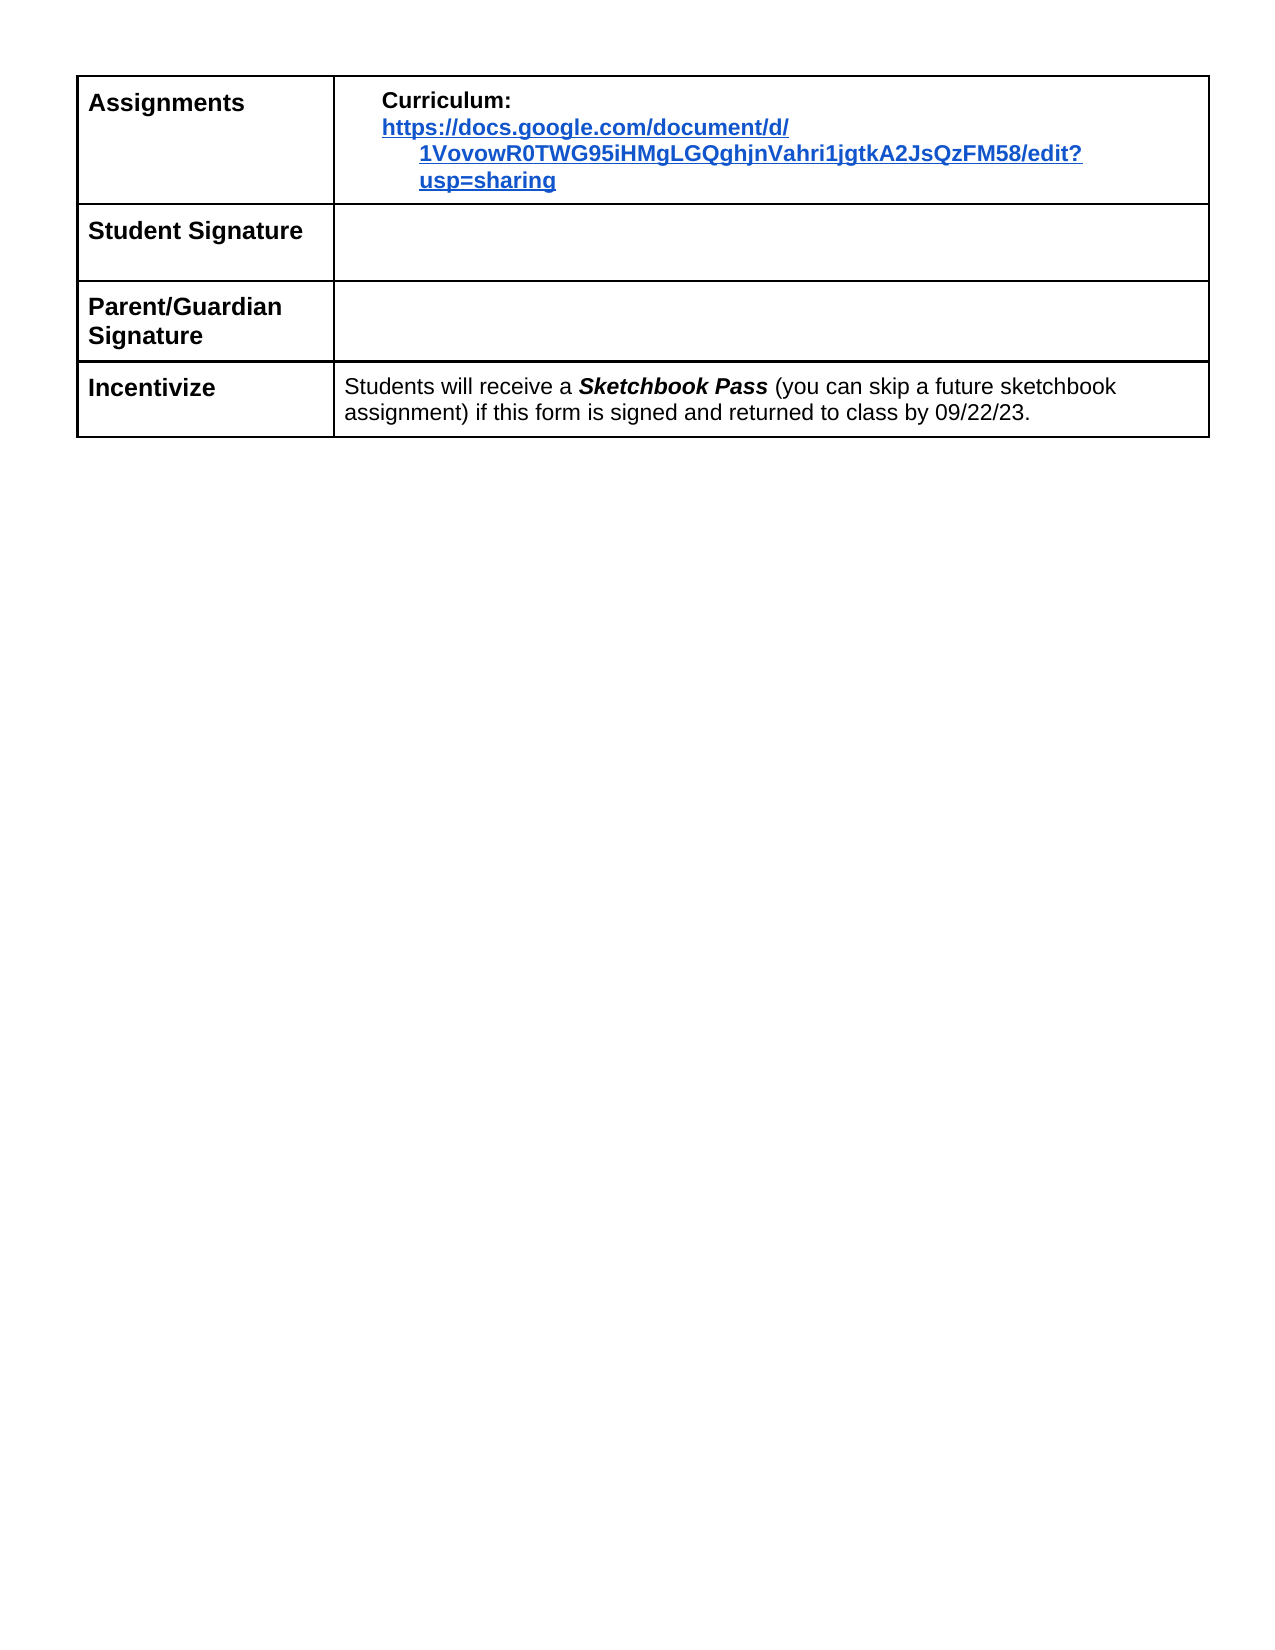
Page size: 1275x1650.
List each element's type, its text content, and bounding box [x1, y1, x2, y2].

table_cell [335, 205, 1208, 280]
table_cell [335, 282, 1208, 360]
table_cell Assignments [79, 77, 333, 203]
table_cell Curriculum: https://docs.google.com/document/d/1VovowR0TWG95iHMgLGQghjnVahri1jgtkA2JsQzFM58/edit?usp=sharing [335, 77, 1208, 203]
table_cell Students will receive a Sketchbook Pass (you can skip a future sketchbook assignment) if this form is signed and returned to class by 09/22/23. [335, 363, 1208, 436]
table_cell Parent/Guardian Signature [79, 282, 333, 360]
table_cell Incentivize [79, 363, 333, 436]
table_cell Student Signature [79, 205, 333, 280]
